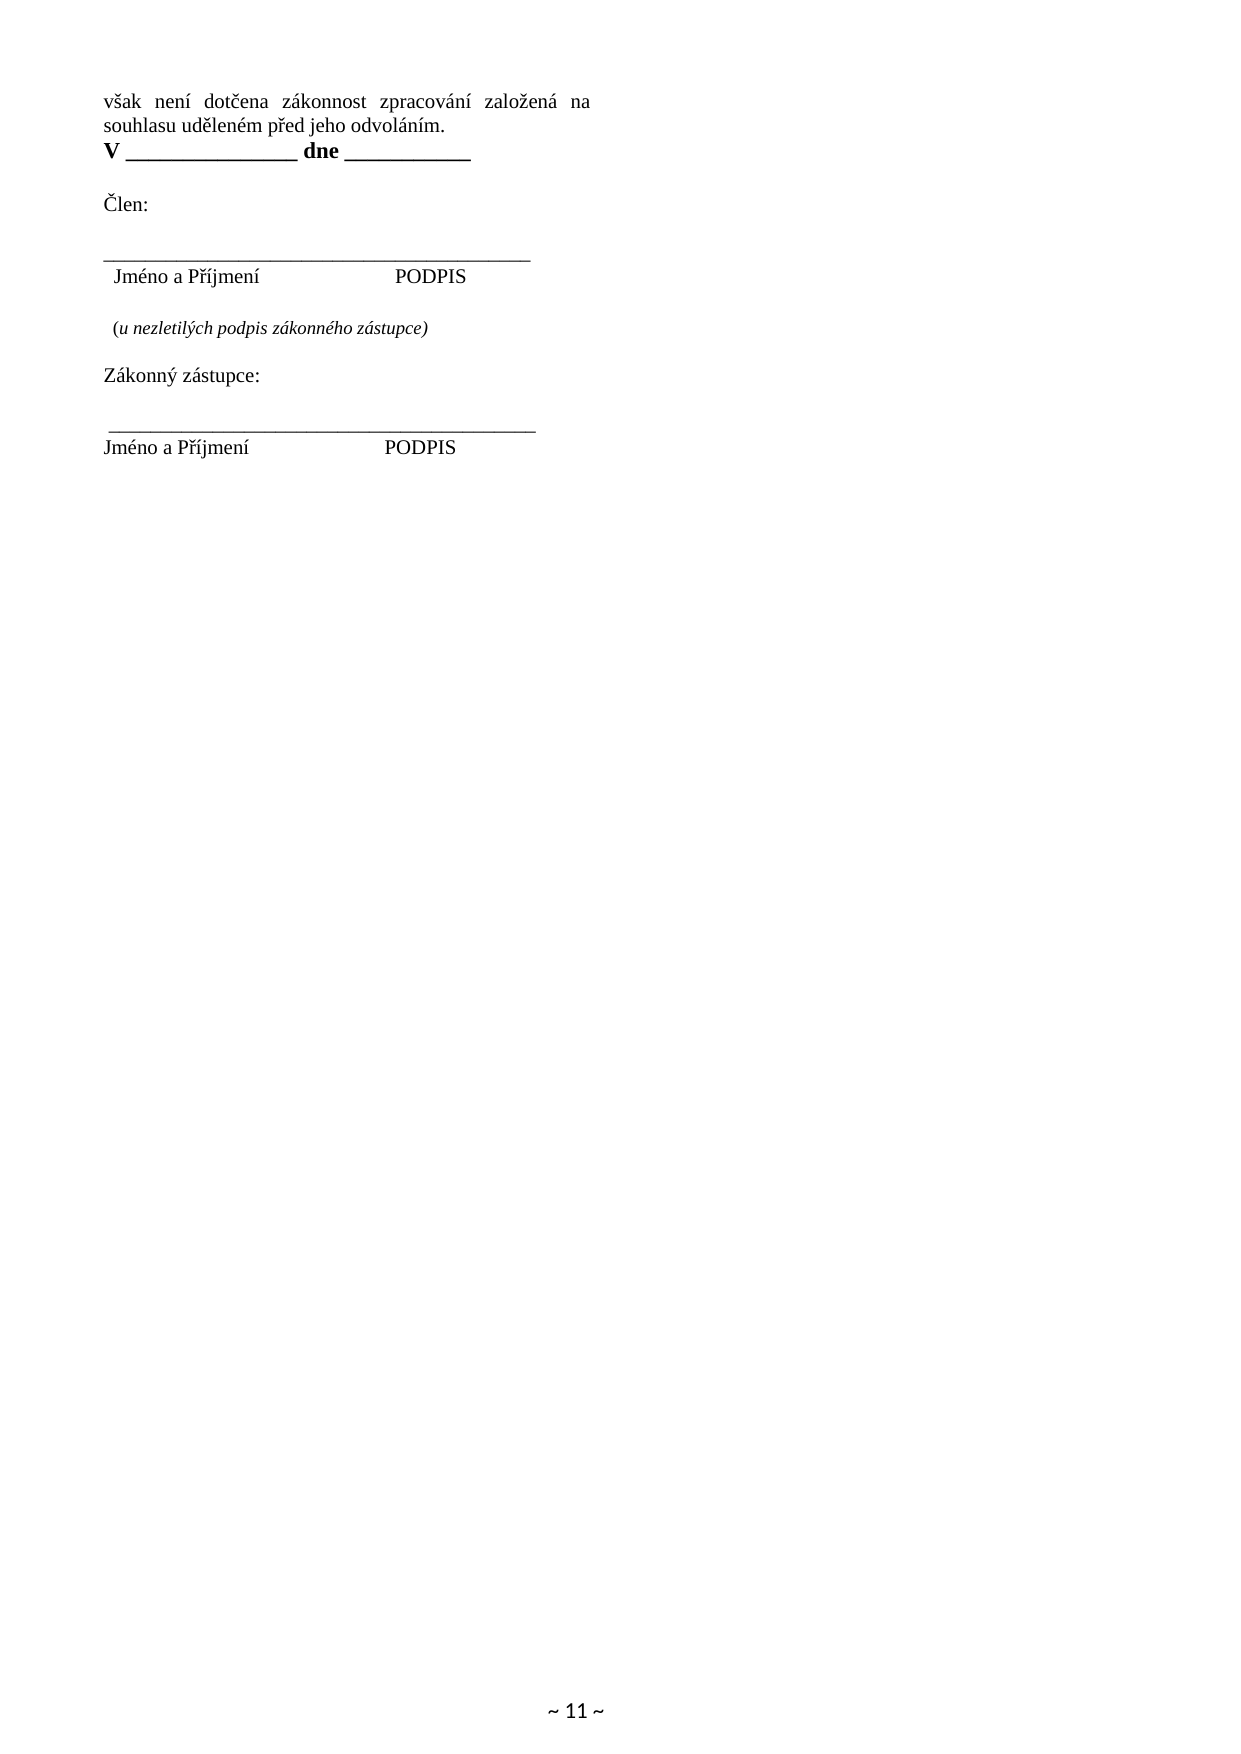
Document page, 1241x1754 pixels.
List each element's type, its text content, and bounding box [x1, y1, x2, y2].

text Jméno a Příjmení PODPIS [103, 264, 591, 288]
text Zákonný zástupce: [103, 362, 591, 387]
text (u nezletilých podpis zákonného zástupce) [103, 317, 591, 338]
text V _______________ dne ___________ [103, 137, 591, 163]
text _________________________________________ Jméno a Příjmení PODPIS [103, 411, 591, 459]
text Člen: [103, 192, 591, 216]
text _________________________________________ [103, 240, 591, 264]
